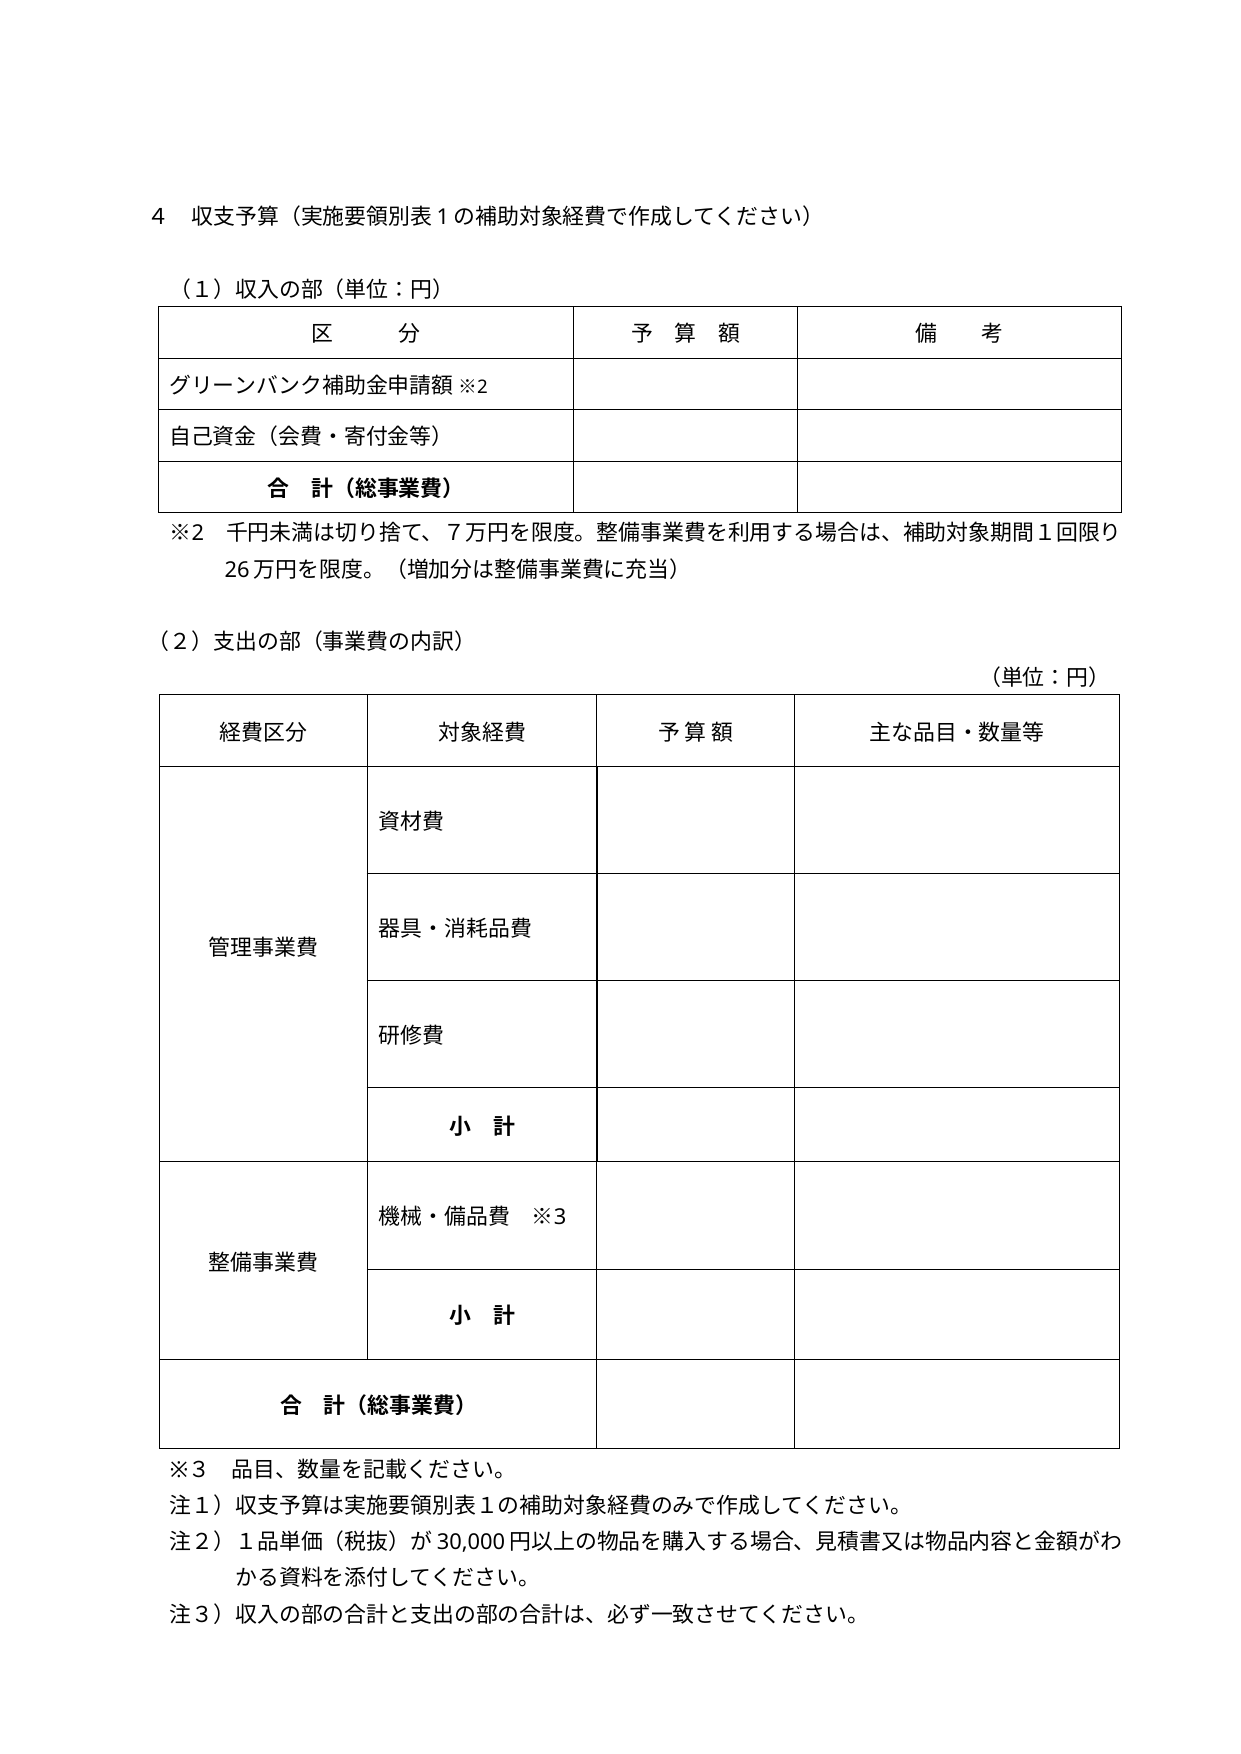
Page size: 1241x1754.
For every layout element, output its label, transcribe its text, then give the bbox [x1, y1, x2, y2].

text 注２）１品単価（税抜）が30,000円以上の物品を購入する場合、見積書又は物品内容と金額がわかる資料を添付してください。 [169, 1522, 1122, 1594]
table_cell [795, 874, 1119, 979]
table_cell [598, 874, 794, 979]
table_header 対象経費 [368, 695, 596, 766]
table_header 予 算 額 [597, 695, 794, 766]
table_cell [574, 462, 797, 512]
table_cell [597, 1360, 794, 1448]
table_cell [598, 767, 794, 872]
text （２）支出の部（事業費の内訳） [148, 622, 1122, 658]
table_cell [795, 1162, 1119, 1268]
table_cell 自己資金（会費・寄付金等） [159, 410, 573, 461]
table_cell [598, 981, 794, 1087]
table_cell [574, 410, 797, 461]
table_cell 整備事業費 [160, 1162, 367, 1359]
table_cell [597, 1270, 794, 1359]
text （１）収入の部（単位：円） [148, 269, 1122, 306]
text ※2 千円未満は切り捨て、７万円を限度。整備事業費を利用する場合は、補助対象期間１回限り26万円を限度。（増加分は整備事業費に充当） [148, 513, 1122, 586]
table_cell [795, 1360, 1119, 1448]
text （単位：円） [148, 658, 1122, 694]
text ４ 収支予算（実施要領別表1の補助対象経費で作成してください） [148, 197, 1122, 233]
text 注３）収入の部の合計と支出の部の合計は、必ず一致させてください。 [148, 1594, 1122, 1631]
table_cell 合 計（総事業費） [160, 1360, 596, 1448]
table_cell 研修費 [368, 981, 596, 1087]
table_cell [795, 981, 1119, 1087]
table_cell 合 計（総事業費） [159, 462, 573, 512]
table_cell 資材費 [368, 767, 596, 872]
text ※３ 品目、数量を記載ください。 [169, 1449, 1122, 1486]
table_cell [795, 1270, 1119, 1359]
table_cell 機械・備品費 ※3 [368, 1162, 596, 1268]
text 注１）収支予算は実施要領別表１の補助対象経費のみで作成してください。 [169, 1486, 1122, 1522]
table_cell [795, 767, 1119, 872]
table_header 主な品目・数量等 [795, 695, 1119, 766]
table_cell [798, 359, 1121, 409]
table_header 予算額 [574, 307, 797, 357]
table_cell [798, 410, 1121, 461]
table_cell [598, 1088, 794, 1161]
table_header 区 分 [159, 307, 573, 357]
table_cell [795, 1088, 1119, 1161]
table_header 備 考 [798, 307, 1121, 357]
table_cell 器具・消耗品費 [368, 874, 596, 979]
table_cell 小 計 [368, 1088, 596, 1161]
table_cell [798, 462, 1121, 512]
table_cell [597, 1162, 794, 1268]
table_cell グリーンバンク補助金申請額 ※2 [159, 359, 573, 409]
table_cell [574, 359, 797, 409]
table_cell 小 計 [368, 1270, 596, 1359]
table_header 経費区分 [160, 695, 367, 766]
table_cell 管理事業費 [160, 767, 367, 1161]
